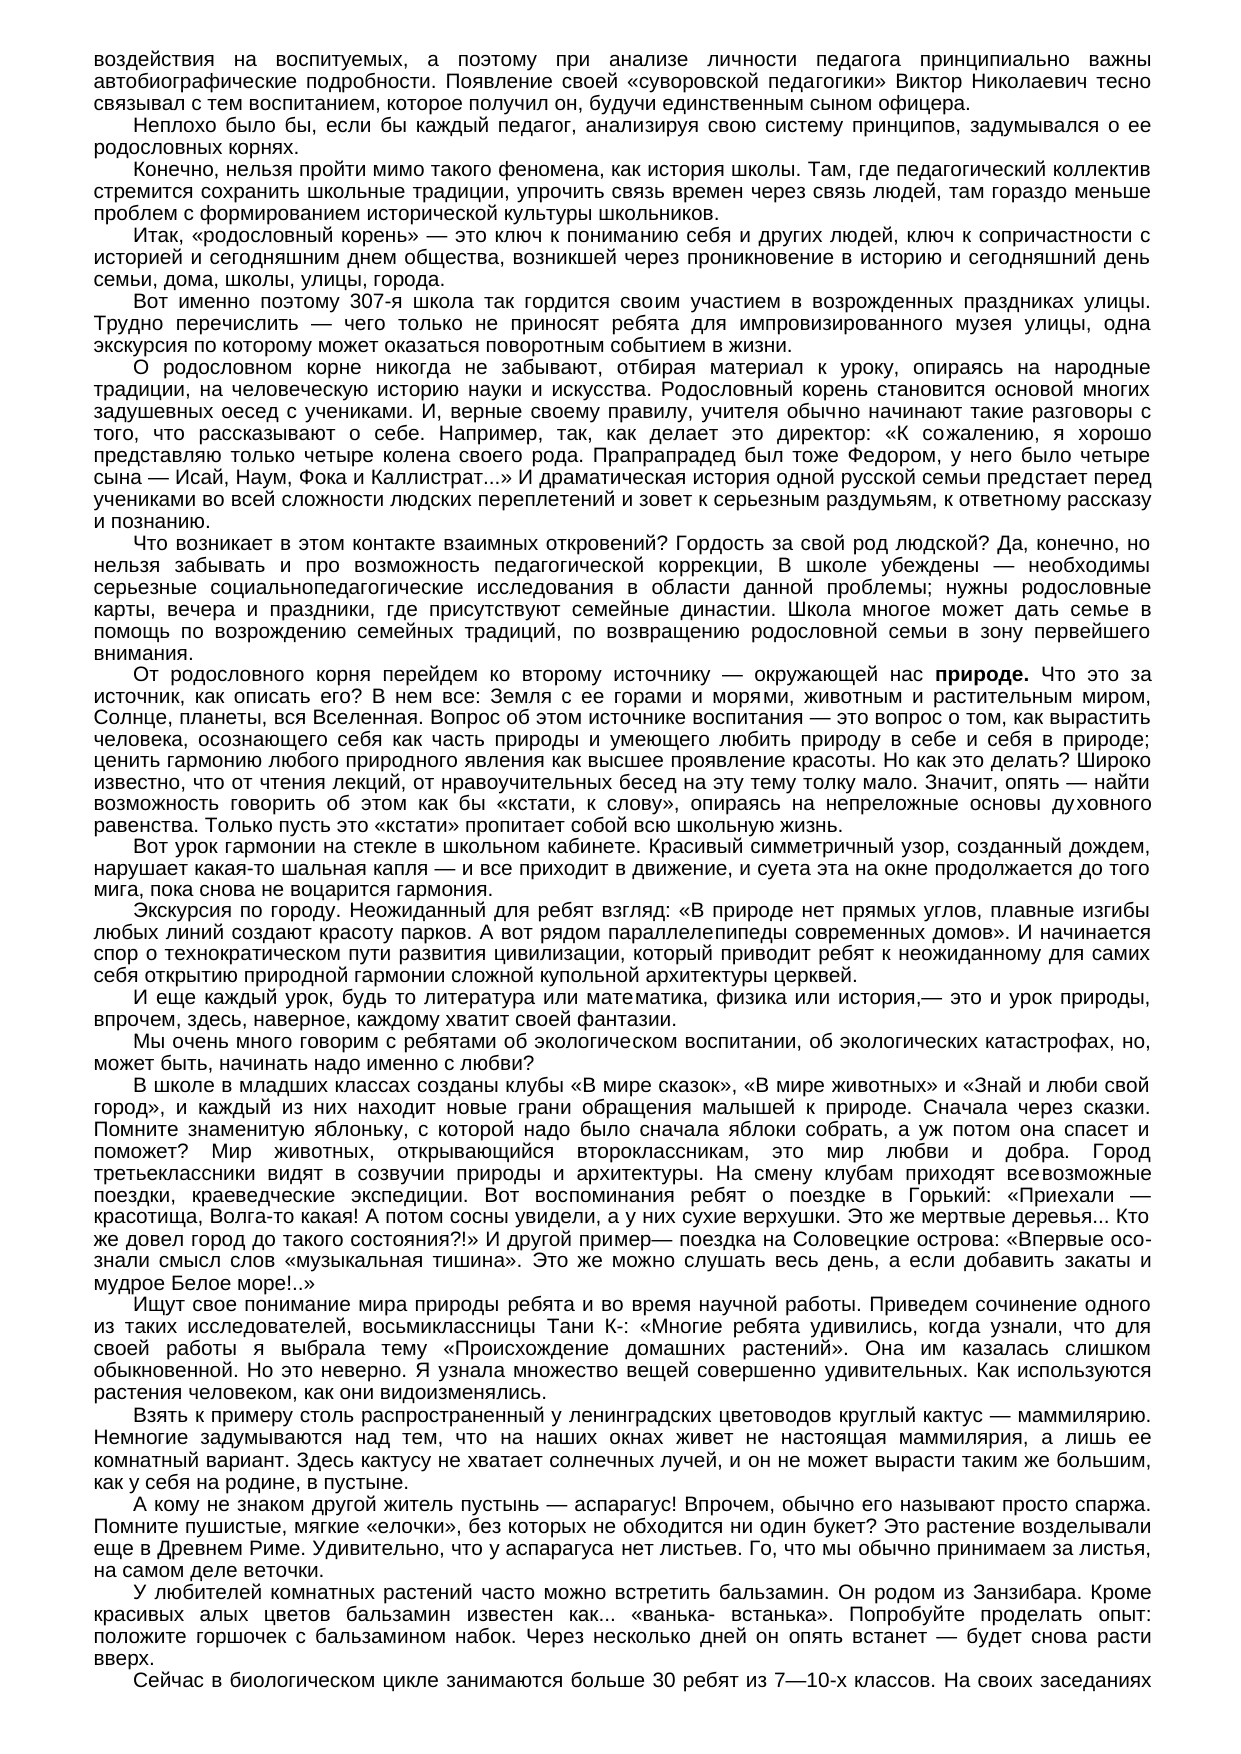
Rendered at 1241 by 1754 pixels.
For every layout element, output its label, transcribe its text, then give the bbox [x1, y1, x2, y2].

text Взять к примеру столь распространенный у ленинградских цветоводов круглый кактус — маммилярию. Немногие задумываются над тем, что на наших окнах живет не настоящая маммилярия, а лишь ее комнатный вариант. Здесь кактусу не хватает солнечных лучей, и он не может вырасти таким же большим, как у себя на родине, в пустыне. [93, 1404, 1152, 1494]
text И еще каждый урок, будь то литература или математика, физика или история,— это и урок природы, впрочем, здесь, наверное, каждому хватит своей фантазии. [93, 987, 1152, 1031]
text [93, 1670, 1152, 1692]
text Итак, «родословный корень» — это ключ к пониманию себя и других людей, ключ к сопричастности с историей и сегодняшним днем общества, возникшей через проникновение в историю и сегодняшний день семьи, дома, школы, улицы, города. [93, 225, 1152, 291]
text Ищут свое понимание мира природы ребята и во время научной работы. Приведем сочинение одного из таких исследователей, восьмиклассницы Тани К-: «Многие ребята удивились, когда узнали, что для своей работы я выбрала тему «Происхождение домашних растений». Она им казалась слишком обыкновенной. Но это неверно. Я узнала множество вещей совершенно удивительных. Как используются растения человеком, как они видоизменялись. [93, 1294, 1152, 1404]
text Что возникает в этом контакте взаимных откровений? Гордость за свой род людской? Да, конечно, но нельзя забывать и про возможность педагогической коррекции, В школе убеждены — необходимы серьезные социальнопедагогические исследования в области данной проблемы; нужны родословные карты, вечера и праздники, где присутствуют семейные династии. Школа многое может дать семье в помощь по возрождению семейных традиций, по возвращению родословной семьи в зону первейшего внимания. [93, 533, 1152, 665]
text У любителей комнатных растений часто можно встретить бальзамин. Он родом из Занзибара. Кроме красивых алых цветов бальзамин известен как... «ванька- встанька». Попробуйте проделать опыт: положите горшочек с бальзамином набок. Через несколько дней он опять встанет — будет снова расти вверх. [93, 1582, 1152, 1670]
text Экскурсия по городу. Неожиданный для ребят взгляд: «В природе нет прямых углов, плавные изгибы любых линий создают красоту парков. А вот рядом параллелепипеды современных домов». И начинается спор о технократическом пути развития цивилизации, который приводит ребят к неожиданному для самих себя открытию природной гармонии сложной купольной архитектуры церквей. [93, 901, 1152, 987]
text Мы очень много говорим с ребятами об экологическом воспитании, об экологических катастрофах, но, может быть, начинать надо именно с любви? [93, 1031, 1152, 1074]
text В школе в младших классах созданы клубы «В мире сказок», «В мире животных» и «Знай и люби свой город», и каждый из них находит новые грани обращения малышей к природе. Сначала через сказки. Помните знаменитую яблоньку, с которой надо было сначала яблоки собрать, а уж потом она спасет и поможет? Мир животных, открывающийся второклассникам, это мир любви и добра. Город третьеклассники видят в созвучии природы и архитектуры. На смену клубам приходят всевозможные поездки, краеведческие экспедиции. Вот воспоминания ребят о поездке в Горький: «Приехали — красотища, Волга-то какая! А потом сосны увидели, а у них сухие верхушки. Это же мертвые деревья... Кто же довел город до такого состояния?!» И другой пример— поездка на Соловецкие острова: «Впервые осознали смысл слов «музыкальная тишина». Это же можно слушать весь день, а если добавить закаты и мудрое Белое море!..» [93, 1074, 1152, 1294]
text Вот именно поэтому 307-я школа так гордится своим участием в возрожденных праздниках улицы. Трудно перечислить — чего только не приносят ребята для импровизированного музея улицы, одна экскурсия по которому может оказаться поворотным событием в жизни. [93, 291, 1152, 357]
text А кому не знаком другой житель пустынь — аспарагус! Впрочем, обычно его называют просто спаржа. Помните пушистые, мягкие «елочки», без которых не обходится ни один букет? Это растение возделывали еще в Древнем Риме. Удивительно, что у аспарагуса нет листьев. Го, что мы обычно принимаем за листья, на самом деле веточки. [93, 1494, 1152, 1582]
text Конечно, нельзя пройти мимо такого феномена, как история школы. Там, где педагогический коллектив стремится сохранить школьные традиции, упрочить связь времен через связь людей, там гораздо меньше проблем с формированием исторической культуры школьников. [93, 159, 1152, 225]
text Неплохо было бы, если бы каждый педагог, анализируя свою систему принципов, задумывался о ее родословных корнях. [93, 115, 1152, 159]
text От родословного корня перейдем ко второму источнику — окружающей нас природе. Что это за источник, как описать его? В нем все: Земля с ее горами и морями, животным и растительным миром, Солнце, планеты, вся Вселенная. Вопрос об этом источнике воспитания — это вопрос о том, как вырастить человека, осознающего себя как часть природы и умеющего любить природу в себе и себя в природе; ценить гармонию любого природного явления как высшее проявление красоты. Но как это делать? Широко известно, что от чтения лекций, от нравоучительных бесед на эту тему толку мало. Значит, опять — найти возможность говорить об этом как бы «кстати, к слову», опираясь на непреложные основы духовного равенства. Только пусть это «кстати» пропитает собой всю школьную жизнь. [93, 665, 1152, 836]
text Вот урок гармонии на стекле в школьном кабинете. Красивый симметричный узор, созданный дождем, нарушает какая-то шальная капля — и все приходит в движение, и суета эта на окне продолжается до того мига, пока снова не воцарится гармония. [93, 836, 1152, 901]
text О родословном корне никогда не забывают, отбирая материал к уроку, опираясь на народные традиции, на человеческую историю науки и искусства. Родословный корень становится основой многих задушевных оесед с учениками. И, верные своему правилу, учителя обычно начинают такие разговоры с того, что рассказывают о себе. Например, так, как делает это директор: «К сожалению, я хорошо представляю только четыре колена своего рода. Прапрапрадед был тоже Федором, у него было четыре сына — Исай, Наум, Фока и Каллистрат...» И драматическая история одной русской семьи предстает перед учениками во всей сложности людских переплетений и зовет к серьезным раздумьям, к ответному рассказу и познанию. [93, 357, 1152, 533]
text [93, 49, 1152, 115]
